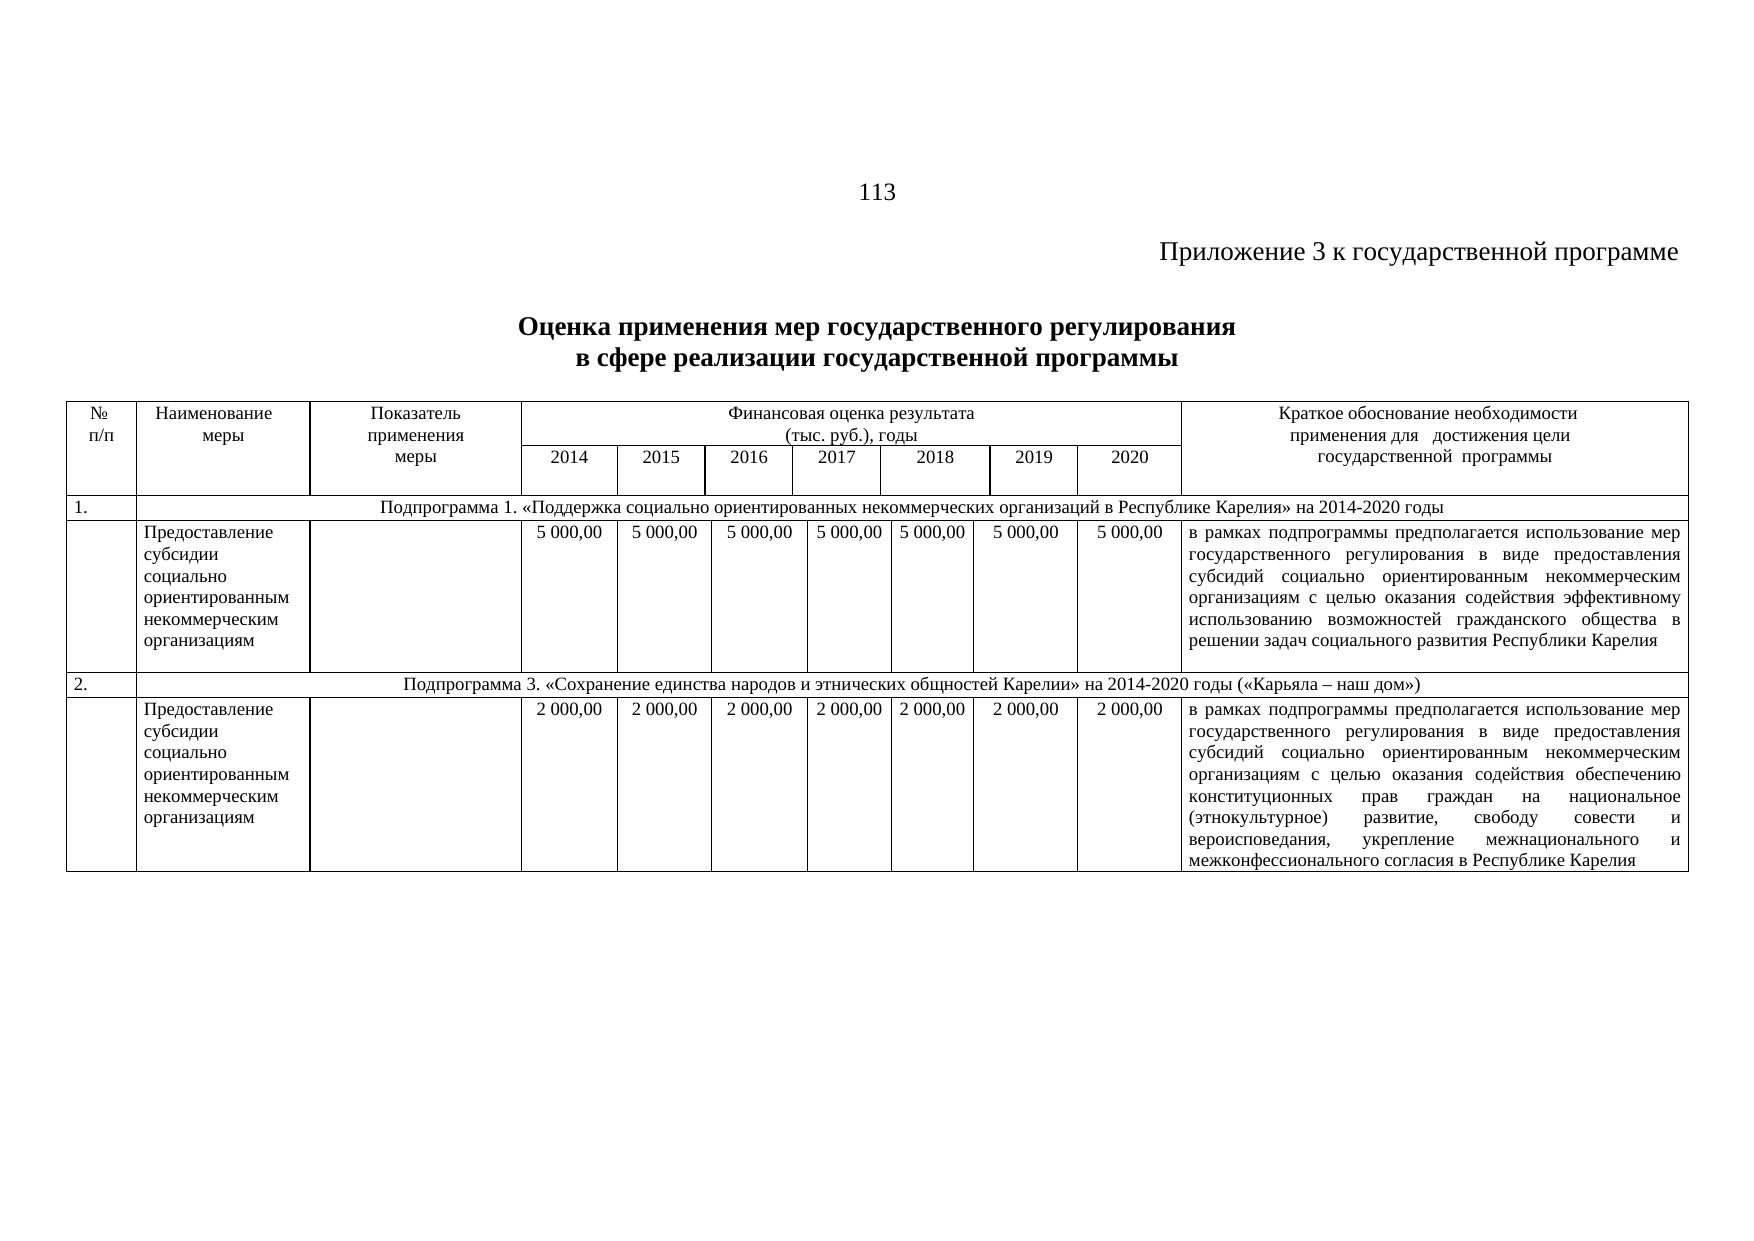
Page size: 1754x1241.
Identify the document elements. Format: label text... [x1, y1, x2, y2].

table_cell [67, 521, 136, 672]
table_cell Подпрограмма 1. «Поддержка социально ориентированных некоммерческих организаций в Республике Карелия» на 2014-2020 годы [137, 496, 1688, 520]
table_cell 2 000,00 [1078, 698, 1181, 871]
table_header № п/п [67, 402, 136, 495]
table_cell 2. [67, 673, 136, 697]
table_cell [67, 698, 136, 871]
text в сфере реализации государственной программы [75, 341, 1679, 372]
table_cell 5 000,00 [618, 521, 711, 672]
table_cell 2 000,00 [712, 698, 807, 871]
table_cell [311, 698, 521, 871]
table_header Наименование меры [137, 402, 309, 495]
table_cell 2014 [522, 446, 617, 495]
table_cell 2016 [706, 446, 792, 495]
table_cell 2015 [618, 446, 704, 495]
table_header Финансовая оценка результата (тыс. руб.), годы [522, 402, 1181, 445]
table_cell 2 000,00 [892, 698, 973, 871]
table_cell 5 000,00 [712, 521, 807, 672]
table_cell [311, 521, 521, 672]
table_header Показатель применения меры [311, 402, 521, 495]
text Приложение 3 к государственной программе [1035, 235, 1679, 266]
table_cell 2017 [793, 446, 880, 495]
table_cell 5 000,00 [1078, 521, 1181, 672]
table_cell в рамках подпрограммы предполагается использование мер государственного регулирования в виде предоставления субсидий социально ориентированным некоммерческим организациям с целью оказания содействия эффективному использованию возможностей гражданского общества в решении задач социального развития Республики Карелия [1182, 521, 1688, 672]
table_cell Предоставление субсидии социально ориентированным некоммерческим организациям [137, 698, 309, 871]
table_cell 5 000,00 [974, 521, 1077, 672]
table_cell 2 000,00 [522, 698, 617, 871]
table_cell Подпрограмма 3. «Сохранение единства народов и этнических общностей Карелии» на 2014-2020 годы («Карьяла – наш дом») [137, 673, 1688, 697]
table_cell 1. [67, 496, 136, 520]
table_cell 2 000,00 [974, 698, 1077, 871]
table_cell 5 000,00 [808, 521, 891, 672]
table_cell Предоставление субсидии социально ориентированным некоммерческим организациям [137, 521, 309, 672]
table_header Краткое обоснование необходимости применения для достижения цели государственной программы [1182, 402, 1688, 495]
table_cell 2 000,00 [618, 698, 711, 871]
table_cell 2018 [881, 446, 989, 495]
table_cell 5 000,00 [522, 521, 617, 672]
text Оценка применения мер государственного регулирования [75, 310, 1679, 341]
table_cell 2019 [991, 446, 1077, 495]
table_cell 2020 [1078, 446, 1181, 495]
table_cell 5 000,00 [892, 521, 973, 672]
table_cell 2 000,00 [808, 698, 891, 871]
table_cell в рамках подпрограммы предполагается использование мер государственного регулирования в виде предоставления субсидий социально ориентированным некоммерческим организациям с целью оказания содействия обеспечению конституционных прав граждан на национальное (этнокультурное) развитие, свободу совести и вероисповедания, укрепление межнационального и межконфессионального согласия в Республике Карелия [1182, 698, 1688, 871]
